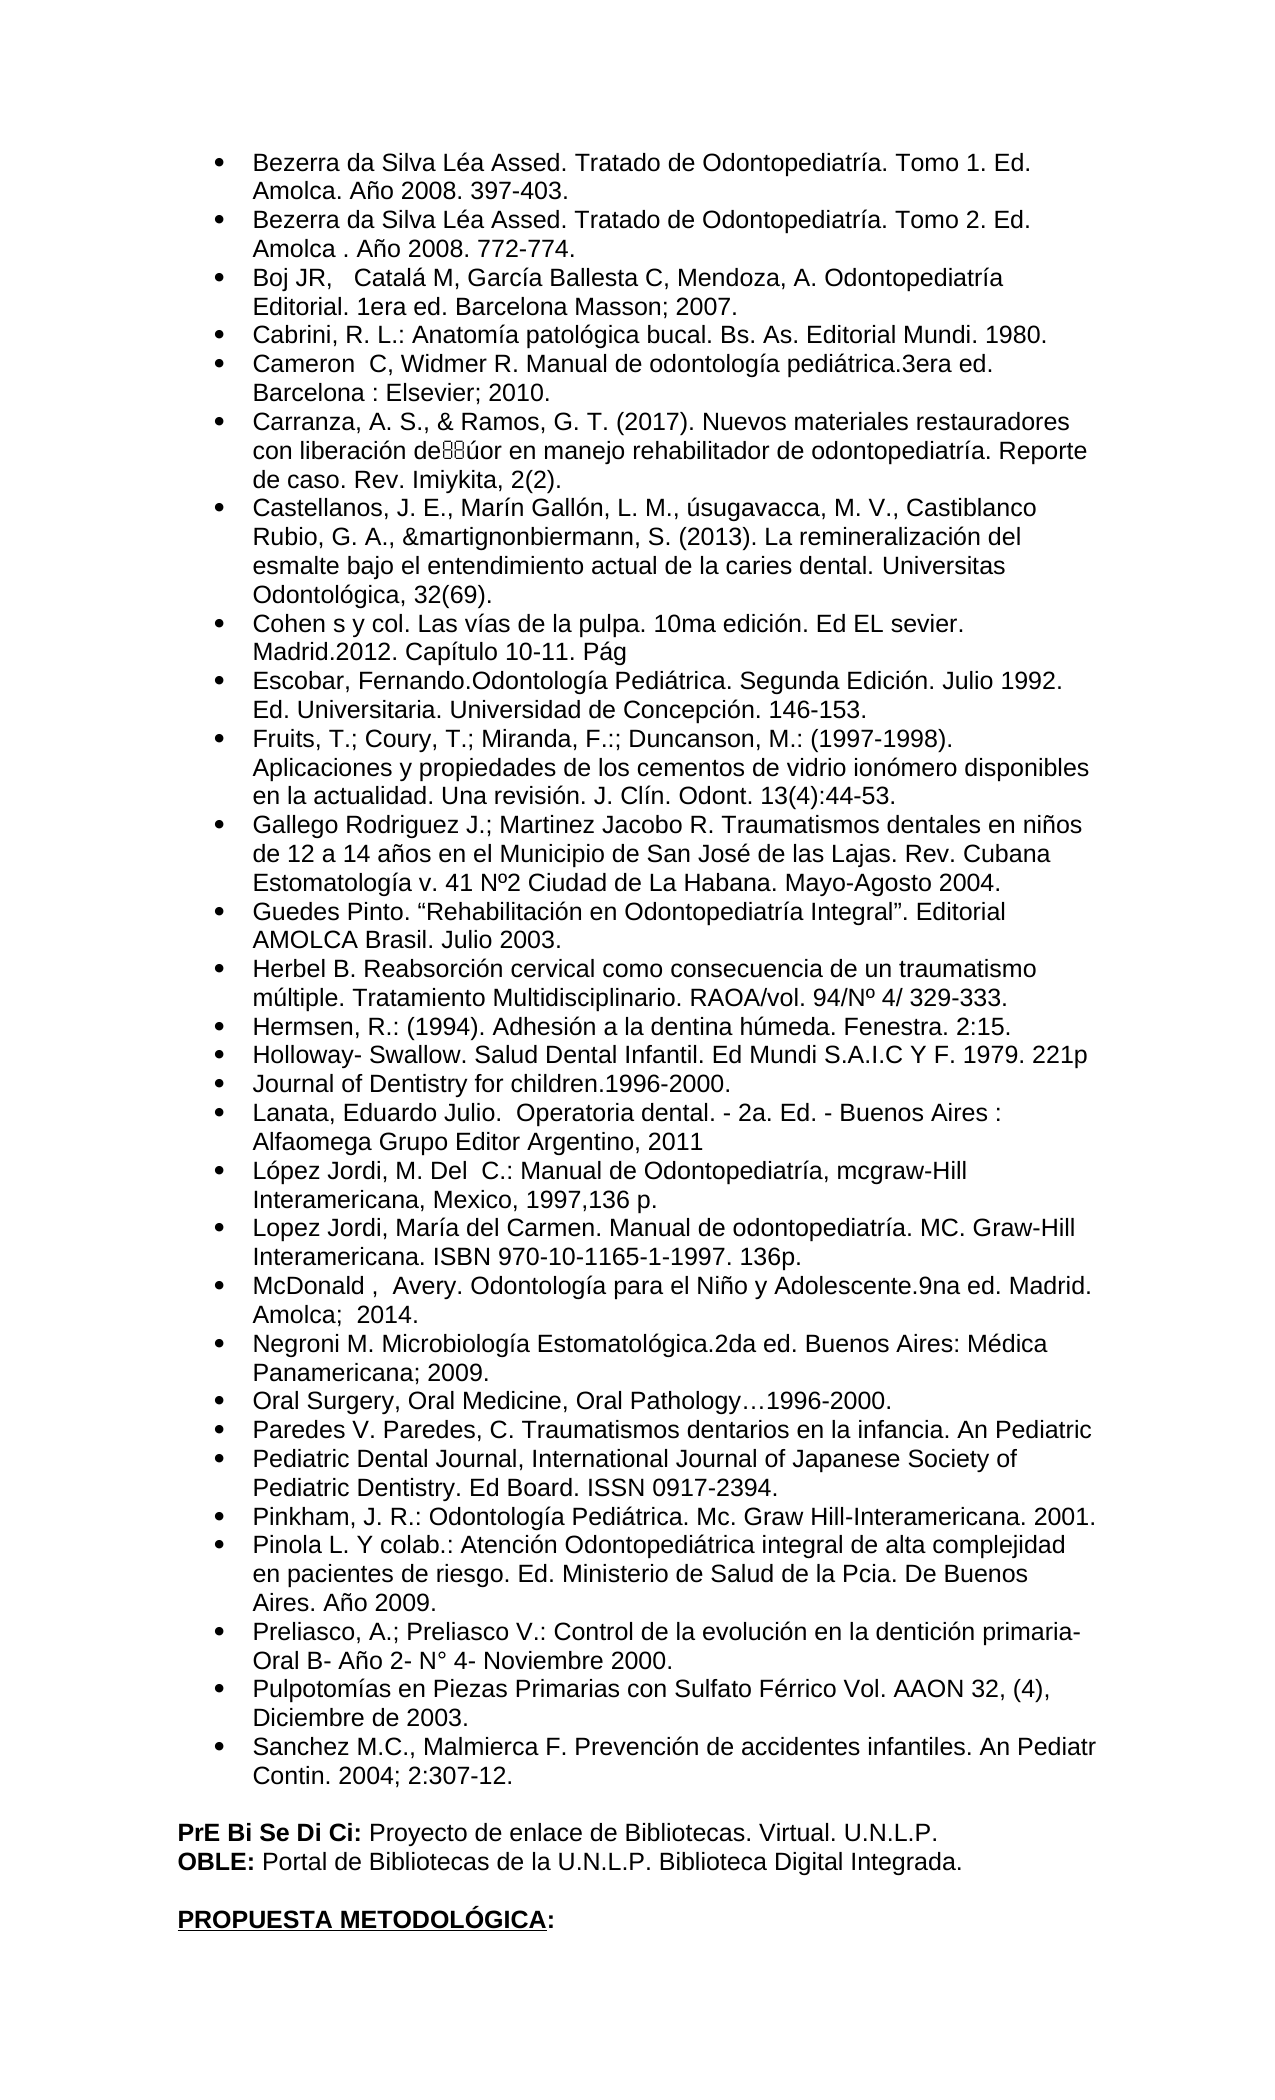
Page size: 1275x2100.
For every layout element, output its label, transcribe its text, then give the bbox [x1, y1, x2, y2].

text OBLE: Portal de Bibliotecas de .L.P. Biblioteca Digital Integrada. [177, 1847, 1098, 1876]
list Negroni M. Microbiología Estomatológica.2da ed. Buenos Aires: Médica Panamericana; 2009. [215, 1329, 1098, 1386]
list Guedes Pinto. “Rehabilitación en Odontopediatría Integral”. Editorial AMOLCA Brasil. Julio 2003. [215, 896, 1098, 954]
list Lopez Jordi, María del Carmen. Manual de odontopediatría. MC. Graw-Hill Interamericana. ISBN 970-10-1165-1-1997. 136p. [215, 1213, 1098, 1271]
list Holloway- Swallow. Salud Dental Infantil. Ed Mundi S.A.I.C Y F. 1979. 221p [215, 1041, 1098, 1069]
list Preliasco, A.; Preliasco V.: Control de la evolución en la dentición primaria- Oral B- Año 2- N° 4- Noviembre 2000. [215, 1617, 1098, 1674]
list Boj JR, Catalá M, García Ballesta C, Mendoza, A. Odontopediatría Editorial. 1era ed. Barcelona Masson; 2007. [215, 263, 1098, 321]
list McDonald , Avery. Odontología para el Niño y Adolescente.9na ed. Madrid. Amolca; 2014. [215, 1271, 1098, 1329]
list Bezerra da Silva Léa Assed. Tratado de Odontopediatría. Tomo 2. Ed. Amolca . Año 2008. 772-774. [215, 205, 1098, 263]
list Cabrini, R. L.: Anatomía patológica bucal. Bs. As. Editorial Mundi. 1980. [215, 321, 1098, 349]
list Castellanos, J. E., Marín Gallón, L. M., úsugavacca, M. V., Castiblanco Rubio, G. A., &martignonbiermann, S. (2013). La remineralización del esmalte bajo el entendimiento actual de la caries dental. Universitas Odontológica, 32(69). [215, 493, 1098, 608]
list López Jordi, M. Del C.: Manual de Odontopediatría, mcgraw-Hill Interamericana, Mexico, 1997,136 p. [215, 1156, 1098, 1213]
text PrE Bi Se Di Ci: Proyecto de enlace de Bibliotecas. Virtual. U.N.L.P. [177, 1818, 1098, 1847]
list Pinkham, J. R.: Odontología Pediátrica. Mc. Graw Hill-Interamericana. 2001. [215, 1502, 1098, 1530]
list Carranza, A. S., & Ramos, G. T. (2017). Nuevos materiales restauradores con liberación deúor en manejo rehabilitador de odontopediatría. Reporte de caso. Rev. Imiykita, 2(2). [215, 407, 1098, 493]
list Journal of Dentistry for children.1996-2000. [215, 1069, 1098, 1098]
list Pulpotomías en Piezas Primarias con Sulfato Férrico Vol. AAON 32, (4), Diciembre de 2003. [215, 1674, 1098, 1732]
list Fruits, T.; Coury, T.; Miranda, F.:; Duncanson, M.: (1997-1998). Aplicaciones y propiedades de los cementos de vidrio ionómero disponibles en la actualidad. Una revisión. J. Clín. Odont. 13(4):44-53. [215, 724, 1098, 810]
list Hermsen, R.: (1994). Adhesión a la dentina húmeda. Fenestra. 2:15. [215, 1012, 1098, 1041]
list Lanata, Eduardo Julio. Operatoria dental. - 2a. Ed. - Buenos Aires : Alfaomega Grupo Editor Argentino, 2011 [215, 1098, 1098, 1156]
list Cameron C, Widmer R. Manual de odontología pediátrica.3era ed. Barcelona : Elsevier; 2010. [215, 349, 1098, 407]
list Pediatric Dental Journal, International Journal of Japanese Society of Pediatric Dentistry. Ed Board. ISSN 0917-2394. [215, 1444, 1098, 1502]
list Paredes V. Paredes, C. Traumatismos dentarios en la infancia. An Pediatric [215, 1415, 1098, 1444]
list Escobar, Fernando.Odontología Pediátrica. Segunda Edición. Julio 1992. Ed. Universitaria. Universidad de Concepción. 146-153. [215, 666, 1098, 724]
list Bezerra da Silva Léa Assed. Tratado de Odontopediatría. Tomo 1. Ed. Amolca. Año 2008. 397-403. [215, 148, 1098, 205]
list Gallego Rodriguez J.; Martinez Jacobo R. Traumatismos dentales en niños de 14 años en el Municipio de San José de las Lajas. Rev. Cubana Estomatología v. 41 Nº2 Ciudad de 2004. [215, 810, 1098, 896]
list Pinola L. Y colab.: Atención Odontopediátrica integral de alta complejidad en pacientes de riesgo. Ed. Ministerio de Salud de De Buenos Aires. Año 2009. [215, 1530, 1098, 1617]
list Cohen s y col. Las vías de la pulpa. 10ma edición. Ed EL sevier. Madrid.2012. Capítulo 10-11. Pág [215, 608, 1098, 666]
list Sanchez M.C., Malmierca F. Prevención de accidentes infantiles. An Pediatr Contin. 2004; 2:307-12. [215, 1732, 1098, 1789]
list Herbel B. Reabsorción cervical como consecuencia de un traumatismo múltiple. Tratamiento Multidisciplinario. RAOA/vol. 94/Nº 4/ 329-333. [215, 954, 1098, 1012]
text Propuesta Metodológica: [177, 1904, 1098, 1933]
list Oral Surgery, Oral Medicine, Oral Pathology…1996-2000. [215, 1386, 1098, 1415]
